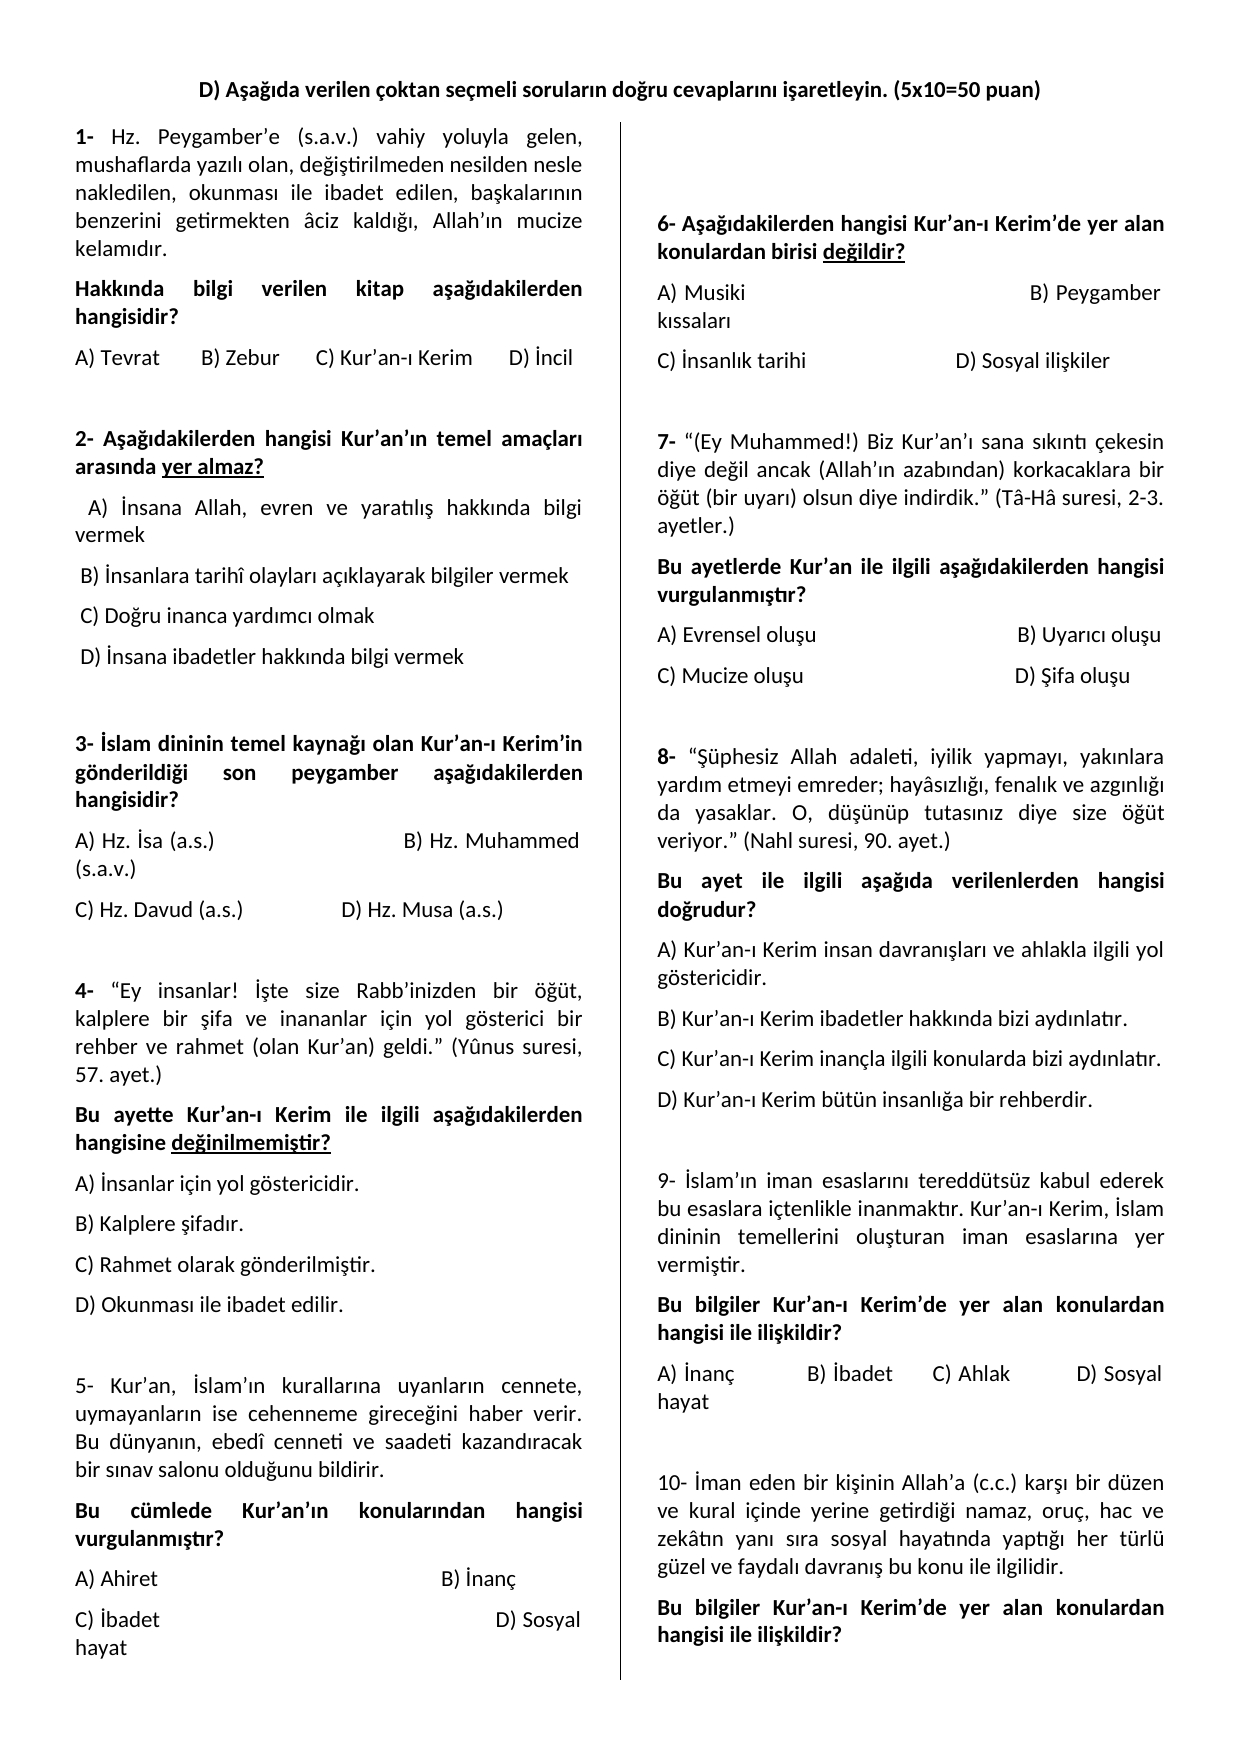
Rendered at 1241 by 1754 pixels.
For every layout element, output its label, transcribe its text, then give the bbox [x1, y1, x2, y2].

text C) İbadet D) Sosyal hayat [75, 1605, 583, 1661]
text B) İnsanlara tarihî olayları açıklayarak bilgiler vermek [75, 561, 583, 589]
text B) Kalplere şifadır. [75, 1209, 583, 1237]
text Bu cümlede Kur’an’ın konularından hangisi vurgulanmıştır? [75, 1496, 583, 1552]
text 7- “(Ey Muhammed!) Biz Kur’an’ı sana sıkıntı çekesin diye değil ancak (Allah’ın azabından) korkacaklara bir öğüt (bir uyarı) olsun diye indirdik.” (Tâ-Hâ suresi, 2-3. ayetler.) [657, 427, 1165, 539]
text B) Kur’an-ı Kerim ibadetler hakkında bizi aydınlatır. [657, 1004, 1165, 1032]
text Bu bilgiler Kur’an-ı Kerim’de yer alan konulardan hangisi ile ilişkildir? [657, 1593, 1165, 1649]
text 4- “Ey insanlar! İşte size Rabb’inizden bir öğüt, kalplere bir şifa ve inananlar için yol gösterici bir rehber ve rahmet (olan Kur’an) geldi.” (Yûnus suresi, 57. ayet.) [75, 976, 583, 1088]
text A) Ahiret B) İnanç [75, 1564, 583, 1593]
text A) Musiki B) Peygamber kıssaları [657, 278, 1165, 334]
text C) Rahmet olarak gönderilmiştir. [75, 1250, 583, 1278]
text D) Kur’an-ı Kerim bütün insanlığa bir rehberdir. [657, 1085, 1165, 1113]
text C) Mucize oluşu D) Şifa oluşu [657, 661, 1165, 689]
text Bu bilgiler Kur’an-ı Kerim’de yer alan konulardan hangisi ile ilişkildir? [657, 1290, 1165, 1346]
text D) Aşağıda verilen çoktan seçmeli soruların doğru cevaplarını işaretleyin. (5x10=50 puan) [75, 75, 1165, 103]
text 2- Aşağıdakilerden hangisi Kur’an’ın temel amaçları arasında yer almaz? [75, 424, 583, 480]
text Bu ayet ile ilgili aşağıda verilenlerden hangisi doğrudur? [657, 867, 1165, 923]
text 3- İslam dininin temel kaynağı olan Kur’an-ı Kerim’in gönderildiği son peygamber aşağıdakilerden hangisidir? [75, 729, 583, 814]
text A) Kur’an-ı Kerim insan davranışları ve ahlakla ilgili yol göstericidir. [657, 935, 1165, 991]
text 8- “Şüphesiz Allah adaleti, iyilik yapmayı, yakınlara yardım etmeyi emreder; hayâsızlığı, fenalık ve azgınlığı da yasaklar. O, düşünüp tutasınız diye size öğüt veriyor.” (Nahl suresi, 90. ayet.) [657, 742, 1165, 854]
text A) Hz. İsa (a.s.) B) Hz. Muhammed (s.a.v.) [75, 826, 583, 882]
text Hakkında bilgi verilen kitap aşağıdakilerden hangisidir? [75, 274, 583, 331]
text A) İnsana Allah, evren ve yaratılış hakkında bilgi vermek [75, 493, 583, 549]
text A) Tevrat B) Zebur C) Kur’an-ı Kerim D) İncil [75, 343, 583, 371]
text C) Doğru inanca yardımcı olmak [75, 602, 583, 630]
text Bu ayetlerde Kur’an ile ilgili aşağıdakilerden hangisi vurgulanmıştır? [657, 552, 1165, 608]
text 10- İman eden bir kişinin Allah’a (c.c.) karşı bir düzen ve kural içinde yerine getirdiği namaz, oruç, hac ve zekâtın yanı sıra sosyal hayatında yaptığı her türlü güzel ve faydalı davranış bu konu ile ilgilidir. [657, 1468, 1165, 1580]
text 9- İslam’ın iman esaslarını tereddütsüz kabul ederek bu esaslara içtenlikle inanmaktır. Kur’an-ı Kerim, İslam dininin temellerini oluşturan iman esaslarına yer vermiştir. [657, 1166, 1165, 1278]
text D) İnsana ibadetler hakkında bilgi vermek [75, 642, 583, 670]
text A) Evrensel oluşu B) Uyarıcı oluşu [657, 621, 1165, 648]
text 5- Kur’an, İslam’ın kurallarına uyanların cennete, uymayanların ise cehenneme gireceğini haber verir. Bu dünyanın, ebedî cenneti ve saadeti kazandıracak bir sınav salonu olduğunu bildirir. [75, 1371, 583, 1483]
text C) Kur’an-ı Kerim inançla ilgili konularda bizi aydınlatır. [657, 1044, 1165, 1072]
text 1- Hz. Peygamber’e (s.a.v.) vahiy yoluyla gelen, mushaflarda yazılı olan, değiştirilmeden nesilden nesle nakledilen, okunması ile ibadet edilen, başkalarının benzerini getirmekten âciz kaldığı, Allah’ın mucize kelamıdır. [75, 122, 583, 262]
text C) İnsanlık tarihi D) Sosyal ilişkiler [657, 346, 1165, 374]
text A) İnsanlar için yol göstericidir. [75, 1169, 583, 1197]
text A) İnanç B) İbadet C) Ahlak D) Sosyal hayat [657, 1359, 1165, 1415]
text Bu ayette Kur’an-ı Kerim ile ilgili aşağıdakilerden hangisine değinilmemiştir? [75, 1100, 583, 1156]
text D) Okunması ile ibadet edilir. [75, 1290, 583, 1318]
text 6- Aşağıdakilerden hangisi Kur’an-ı Kerim’de yer alan konulardan birisi değildir? [657, 209, 1165, 265]
text C) Hz. Davud (a.s.) D) Hz. Musa (a.s.) [75, 895, 583, 923]
